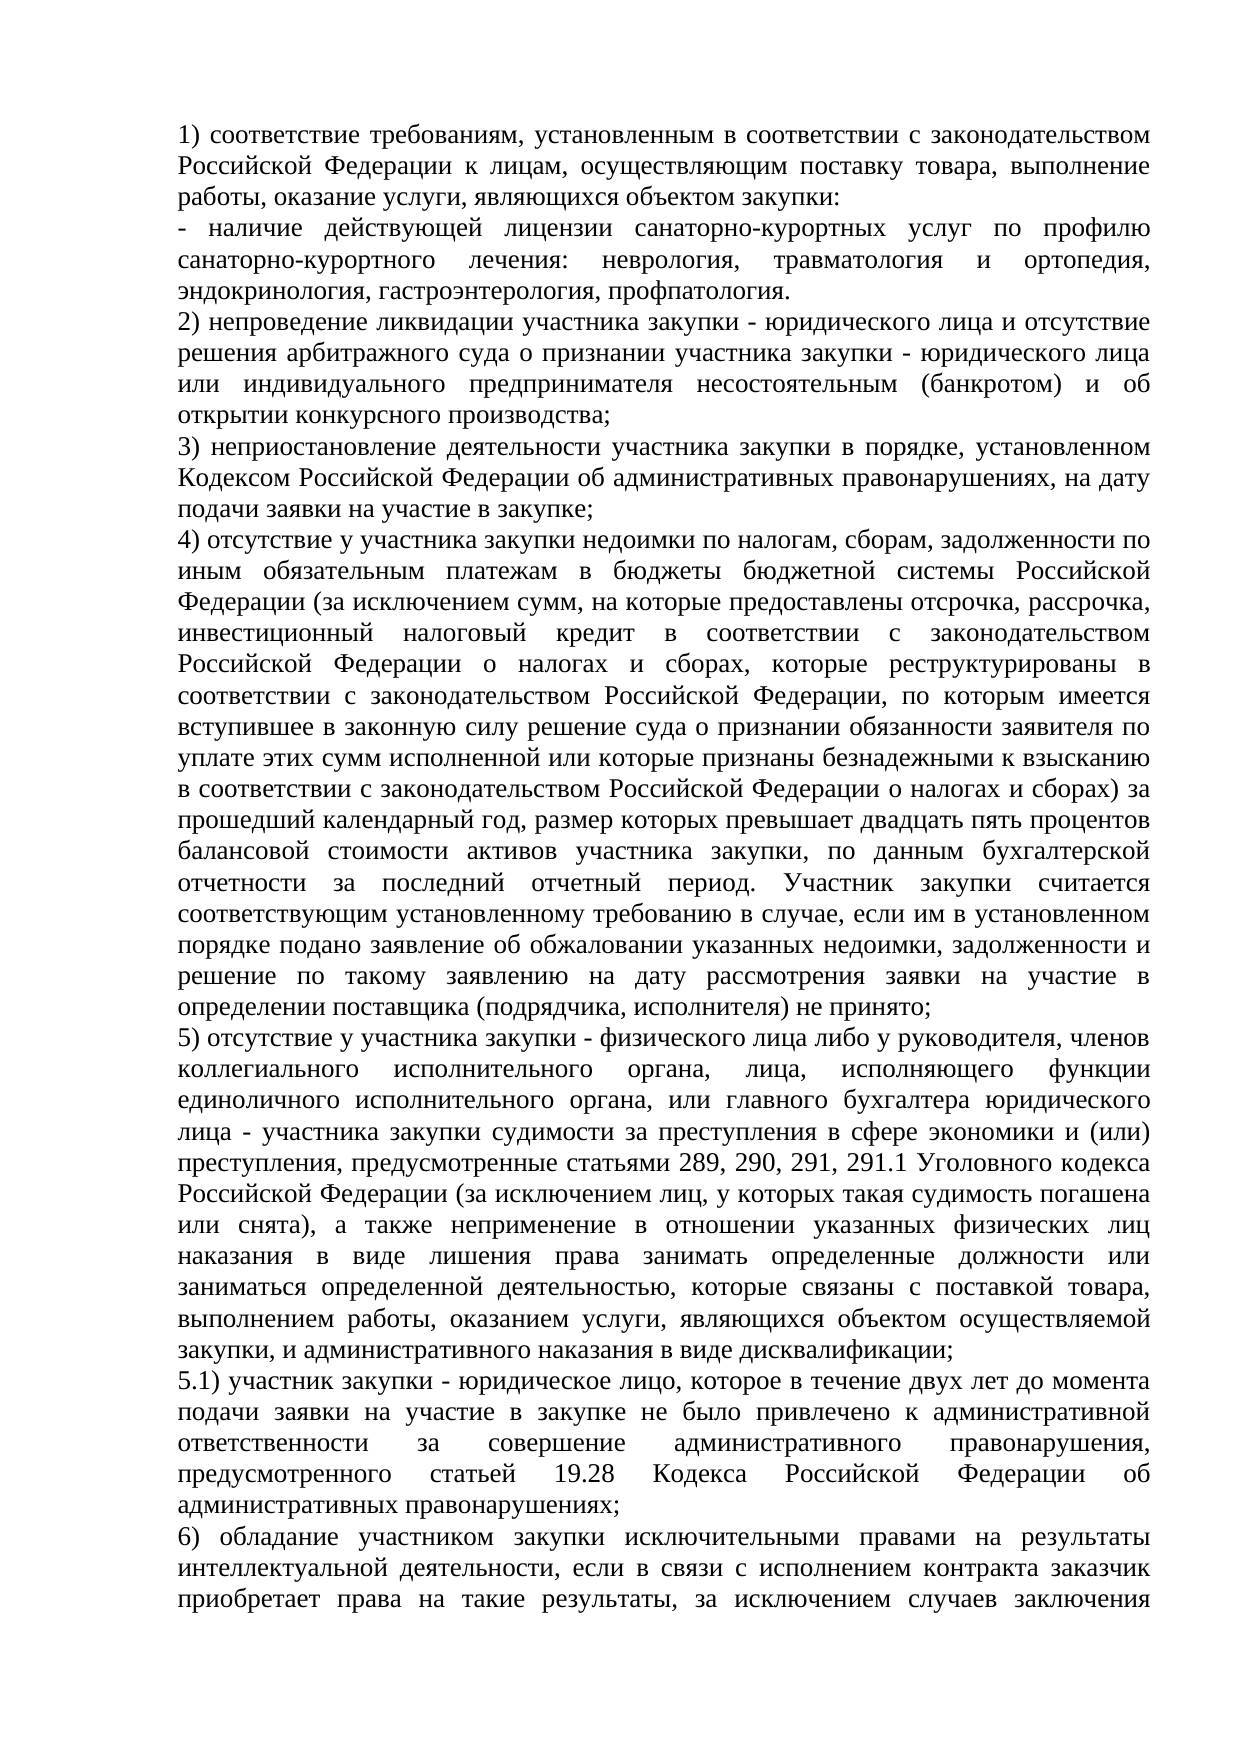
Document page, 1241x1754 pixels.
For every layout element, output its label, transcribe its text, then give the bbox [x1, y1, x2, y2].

text 5) отсутствие у участника закупки - физического лица либо у руководителя, членов коллегиального исполнительного органа, лица, исполняющего функции единоличного исполнительного органа, или главного бухгалтера юридического лица - участника закупки судимости за преступления в сфере экономики и (или) преступления, предусмотренные статьями 289, 290, 291, 291.1 Уголовного кодекса Российской Федерации (за исключением лиц, у которых такая судимость погашена или снята), а также неприменение в отношении указанных физических лиц наказания в виде лишения права занимать определенные должности или заниматься определенной деятельностью, которые связаны с поставкой товара, выполнением работы, оказанием услуги, являющихся объектом осуществляемой закупки, и административного наказания в виде дисквалификации; [177, 1021, 1152, 1364]
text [177, 1520, 1152, 1613]
text 2) непроведение ликвидации участника закупки - юридического лица и отсутствие решения арбитражного суда о признании участника закупки - юридического лица или индивидуального предпринимателя несостоятельным (банкротом) и об открытии конкурсного производства; [177, 305, 1152, 429]
text 5.1) участник закупки - юридическое лицо, которое в течение двух лет до момента подачи заявки на участие в закупке не было привлечено к административной ответственности за совершение административного правонарушения, предусмотренного статьей 19.28 Кодекса Российской Федерации об административных правонарушениях; [177, 1364, 1152, 1520]
text 3) неприостановление деятельности участника закупки в порядке, установленном Кодексом Российской Федерации об административных правонарушениях, на дату подачи заявки на участие в закупке; [177, 429, 1152, 523]
text 1) соответствие требованиям, установленным в соответствии с законодательством Российской Федерации к лицам, осуществляющим поставку товара, выполнение работы, оказание услуги, являющихся объектом закупки: [177, 118, 1152, 212]
text - наличие действующей лицензии санаторно-курортных услуг по профилю санаторно-курортного лечения: неврология, травматология и ортопедия, эндокринология, гастроэнтерология, профпатология. [177, 212, 1152, 305]
text 4) отсутствие у участника закупки недоимки по налогам, сборам, задолженности по иным обязательным платежам в бюджеты бюджетной системы Российской Федерации (за исключением сумм, на которые предоставлены отсрочка, рассрочка, инвестиционный налоговый кредит в соответствии с законодательством Российской Федерации о налогах и сборах, которые реструктурированы в соответствии с законодательством Российской Федерации, по которым имеется вступившее в законную силу решение суда о признании обязанности заявителя по уплате этих сумм исполненной или которые признаны безнадежными к взысканию в соответствии с законодательством Российской Федерации о налогах и сборах) за прошедший календарный год, размер которых превышает двадцать пять процентов балансовой стоимости активов участника закупки, по данным бухгалтерской отчетности за последний отчетный период. Участник закупки считается соответствующим установленному требованию в случае, если им в установленном порядке подано заявление об обжаловании указанных недоимки, задолженности и решение по такому заявлению на дату рассмотрения заявки на участие в определении поставщика (подрядчика, исполнителя) не принято; [177, 523, 1152, 1021]
